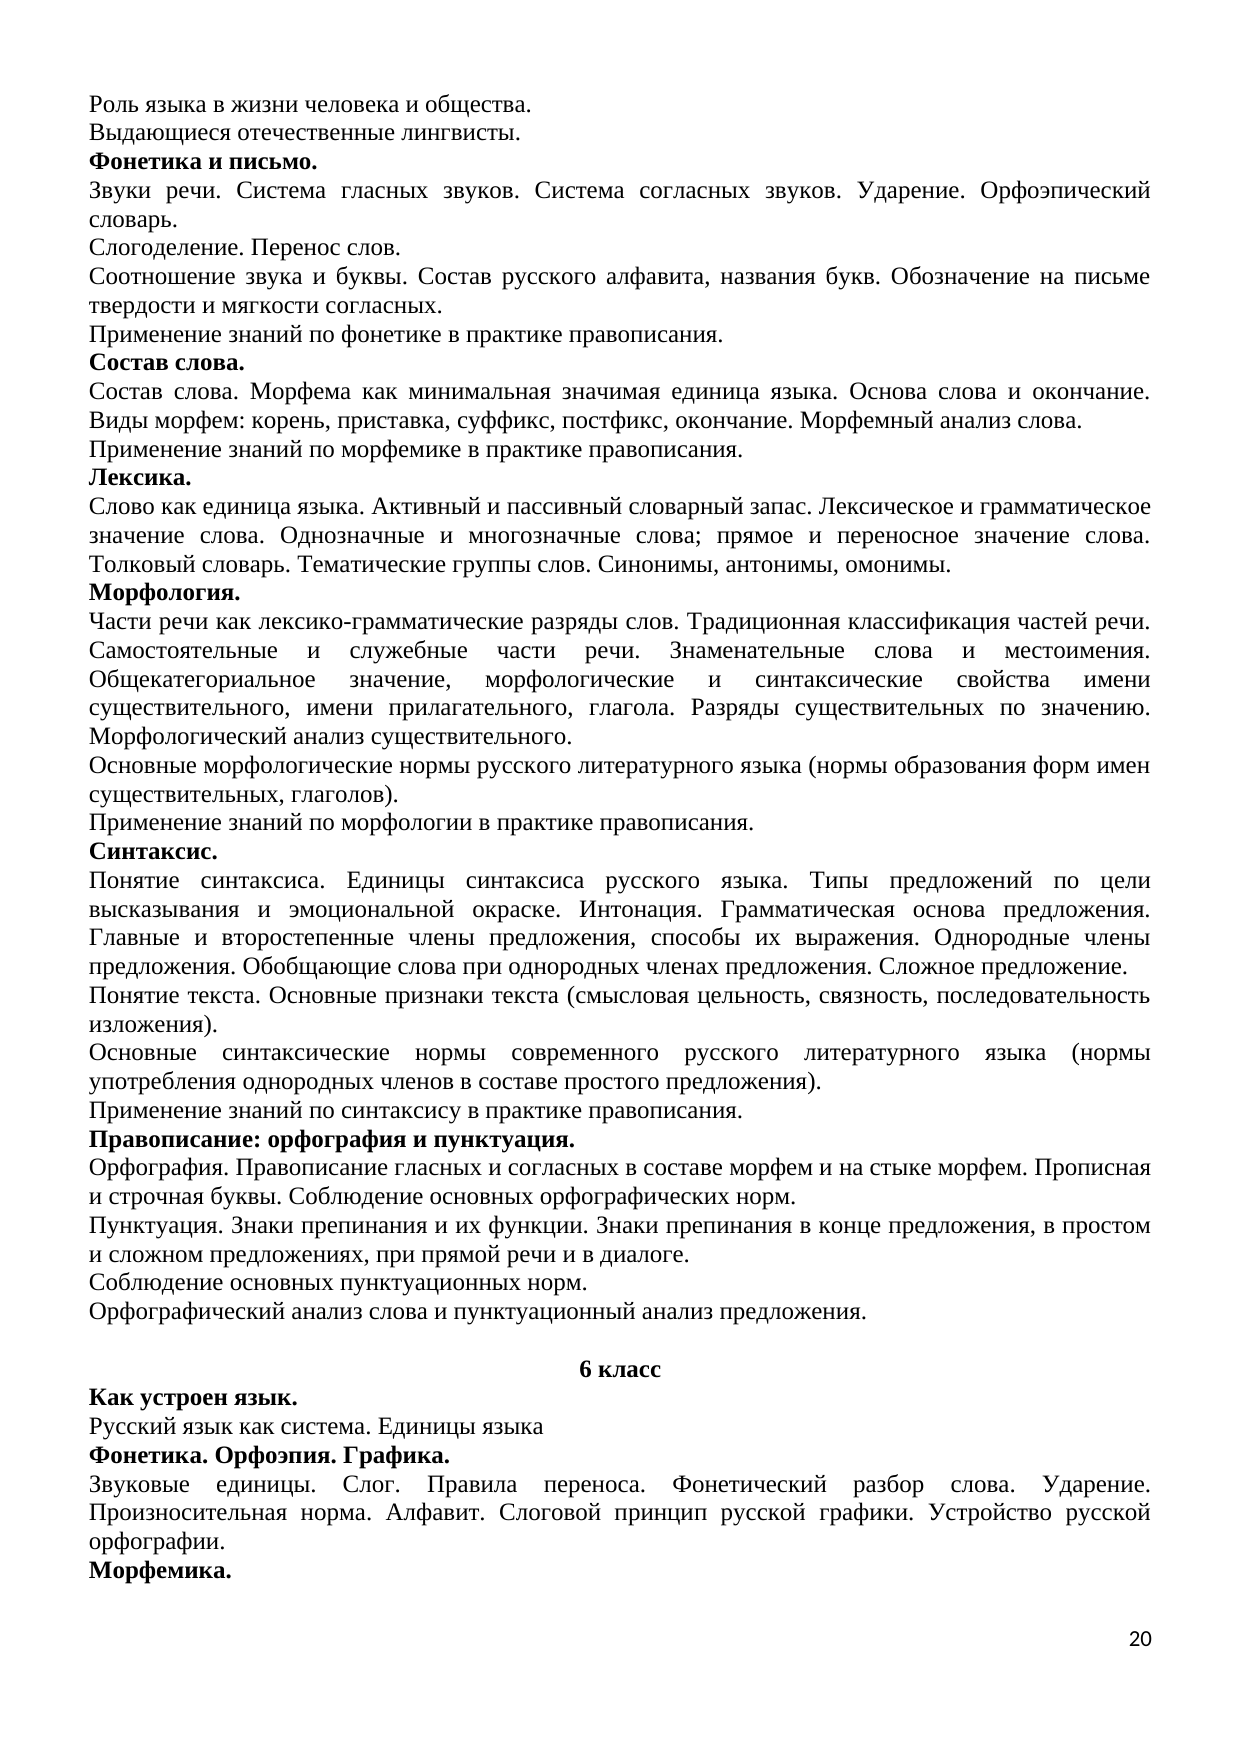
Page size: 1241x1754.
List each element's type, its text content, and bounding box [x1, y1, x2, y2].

text Морфология. [89, 577, 1152, 606]
text Фонетика. Орфоэпия. Графика. [89, 1440, 1152, 1469]
text Состав слова. Морфема как минимальная значимая единица языка. Основа слова и окончание. Виды морфем: корень, приставка, суффикс, постфикс, окончание. Морфемный анализ слова. [89, 376, 1152, 434]
text Фонетика и письмо. [89, 146, 1152, 175]
text Выдающиеся отечественные лингвисты. [89, 117, 1152, 146]
text Роль языка в жизни человека и общества. [89, 89, 1152, 117]
text Части речи как лексико-грамматические разряды слов. Традиционная классификация частей речи. Самостоятельные и служебные части речи. Знаменательные слова и местоимения. Общекатегориальное значение, морфологические и синтаксические свойства имени существительного, имени прилагательного, глагола. Разряды существительных по значению. Морфологический анализ существительного. [89, 606, 1152, 750]
text Правописание: орфография и пунктуация. [89, 1124, 1152, 1152]
text Основные синтаксические нормы современного русского литературного языка (нормы употребления однородных членов в составе простого предложения). [89, 1037, 1152, 1095]
text Применение знаний по синтаксису в практике правописания. [89, 1095, 1152, 1124]
text Орфографический анализ слова и пунктуационный анализ предложения. [89, 1296, 1152, 1325]
text Состав слова. [89, 347, 1152, 376]
text Соблюдение основных пунктуационных норм. [89, 1267, 1152, 1296]
text Применение знаний по фонетике в практике правописания. [89, 319, 1152, 347]
text Применение знаний по морфологии в практике правописания. [89, 807, 1152, 836]
text Как устроен язык. [89, 1382, 1152, 1411]
text Слово как единица языка. Активный и пассивный словарный запас. Лексическое и грамматическое значение слова. Однозначные и многозначные слова; прямое и переносное значение слова. Толковый словарь. Тематические группы слов. Синонимы, антонимы, омонимы. [89, 491, 1152, 577]
text Синтаксис. [89, 836, 1152, 865]
text Применение знаний по морфемике в практике правописания. [89, 434, 1152, 462]
text Орфография. Правописание гласных и согласных в составе морфем и на стыке морфем. Прописная и строчная буквы. Соблюдение основных орфографических норм. [89, 1152, 1152, 1210]
text Звуковые единицы. Слог. Правила переноса. Фонетический разбор слова. Ударение. Произносительная норма. Алфавит. Слоговой принцип русской графики. Устройство русской орфографии. [89, 1469, 1152, 1555]
text Русский язык как система. Единицы языка [89, 1411, 1152, 1440]
text Слогоделение. Перенос слов. [89, 232, 1152, 261]
text Понятие текста. Основные признаки текста (смысловая цельность, связность, последовательность изложения). [89, 980, 1152, 1037]
text Пунктуация. Знаки препинания и их функции. Знаки препинания в конце предложения, в простом и сложном предложениях, при прямой речи и в диалоге. [89, 1210, 1152, 1267]
text Морфемика. [89, 1555, 1152, 1584]
text Основные морфологические нормы русского литературного языка (нормы образования форм имен существительных, глаголов). [89, 750, 1152, 807]
text Звуки речи. Система гласных звуков. Система согласных звуков. Ударение. Орфоэпический словарь. [89, 175, 1152, 232]
text 6 класс [89, 1354, 1152, 1382]
text Понятие синтаксиса. Единицы синтаксиса русского языка. Типы предложений по цели высказывания и эмоциональной окраске. Интонация. Грамматическая основа предложения. Главные и второстепенные члены предложения, способы их выражения. Однородные члены предложения. Обобщающие слова при однородных членах предложения. Сложное предложение. [89, 865, 1152, 980]
text Соотношение звука и буквы. Состав русского алфавита, названия букв. Обозначение на письме твердости и мягкости согласных. [89, 261, 1152, 319]
text Лексика. [89, 462, 1152, 491]
